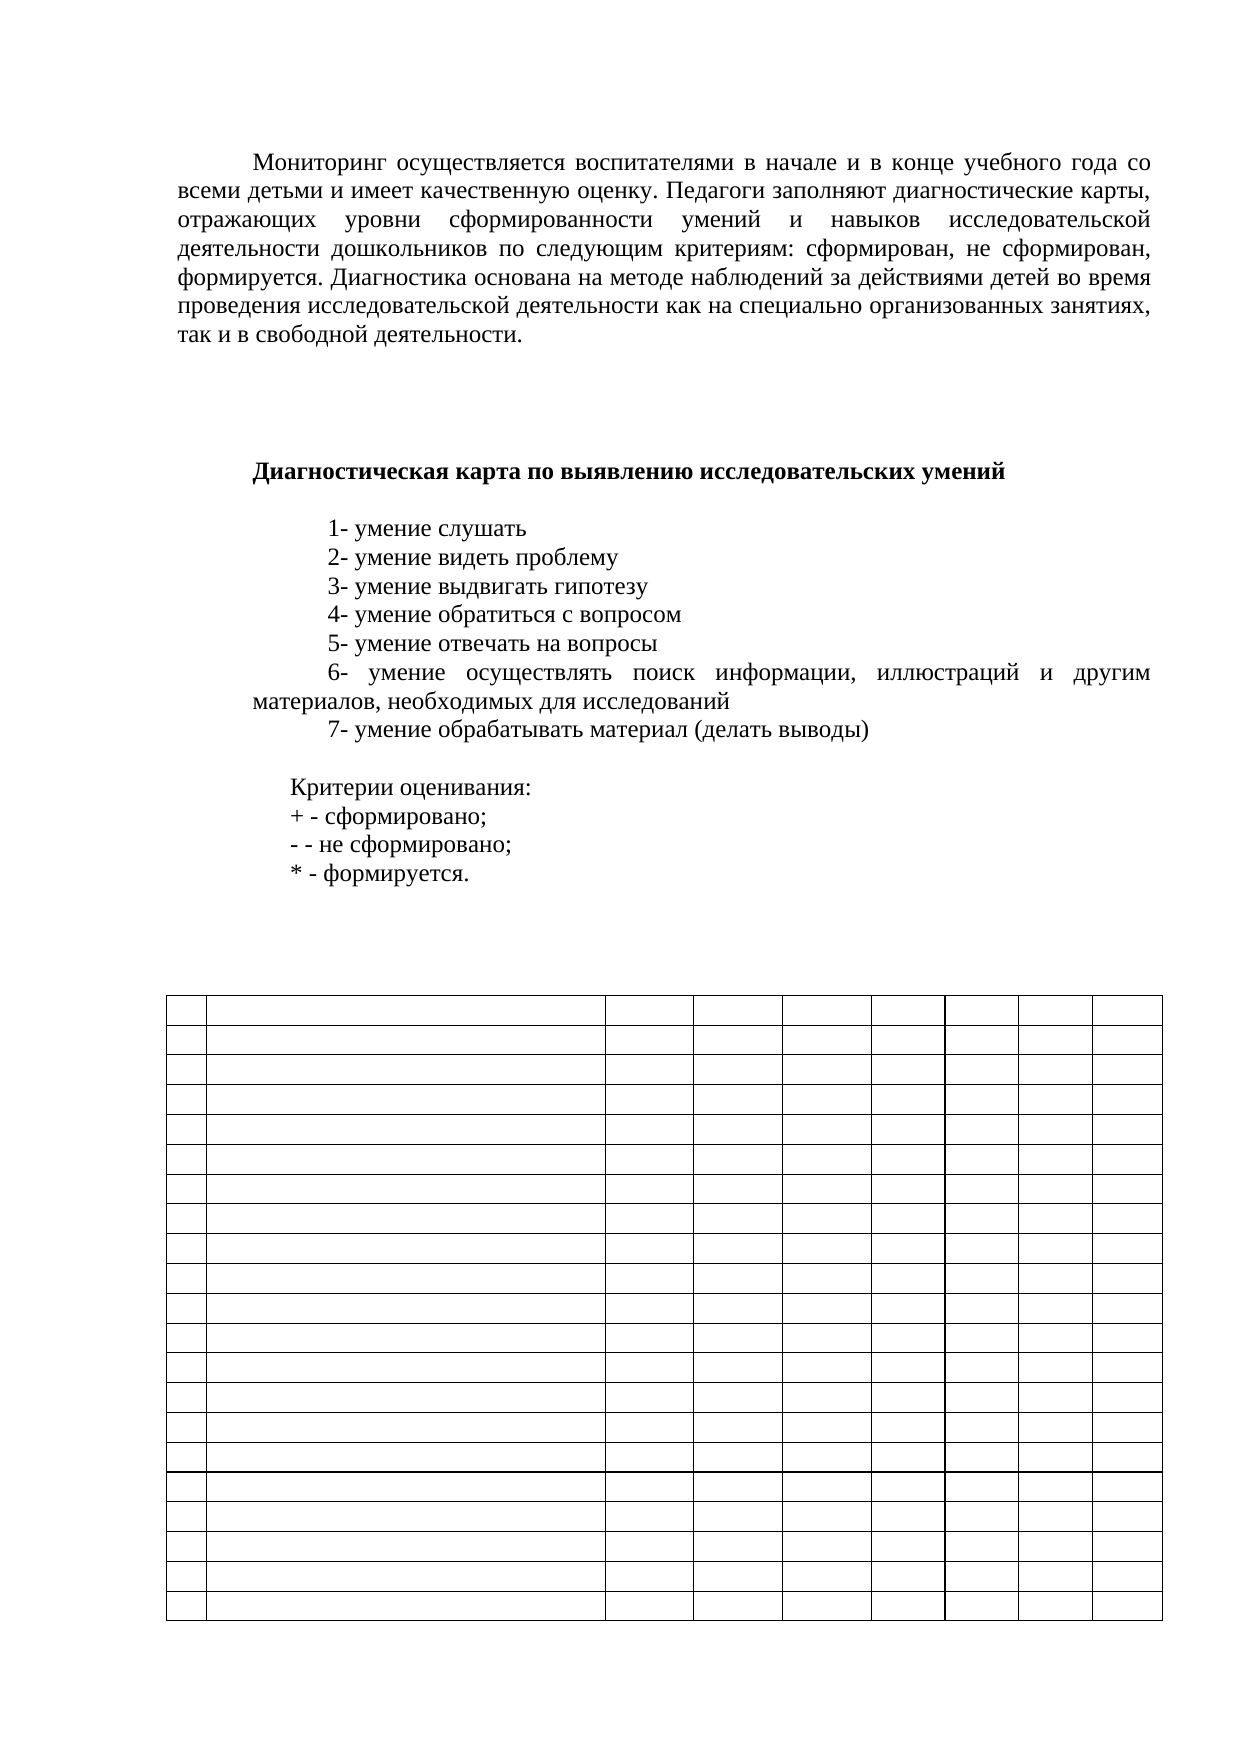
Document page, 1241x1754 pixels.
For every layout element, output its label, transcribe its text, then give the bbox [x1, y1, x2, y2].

table_cell [167, 1562, 206, 1591]
table_cell [207, 1592, 605, 1620]
table_cell [783, 1115, 871, 1144]
table_cell [783, 1413, 871, 1442]
table_cell [946, 1443, 1018, 1471]
table_cell [1019, 1324, 1092, 1352]
table_cell [946, 1055, 1018, 1084]
table_cell [207, 1532, 605, 1561]
table_cell [606, 1204, 693, 1233]
table_cell [606, 1592, 693, 1620]
table_cell [207, 1324, 605, 1352]
table_cell [1093, 1115, 1162, 1144]
table_header [872, 996, 944, 1024]
table_cell [783, 1443, 871, 1471]
text 7- умение обрабатывать материал (делать выводы) [252, 714, 1152, 743]
text - - не сформировано; [215, 829, 1152, 858]
table_cell [606, 1443, 693, 1471]
table_cell [872, 1502, 944, 1531]
table_cell [1093, 1294, 1162, 1322]
table_cell [606, 1324, 693, 1352]
table_cell [1093, 1473, 1162, 1501]
table_cell [946, 1204, 1018, 1233]
table_cell [872, 1562, 944, 1591]
table_cell [694, 1175, 782, 1203]
text Мониторинг осуществляется воспитателями в начале и в конце учебного года со всеми детьми и имеет качественную оценку. Педагоги заполняют диагностические карты, отражающих уровни сформированности умений и навыков исследовательской деятельности дошкольников по следующим критериям: сформирован, не сформирован, формируется. Диагностика основана на методе наблюдений за действиями детей во время проведения исследовательской деятельности как на специально организованных занятиях, так и в свободной деятельности. [177, 147, 1152, 348]
table_cell [1019, 1502, 1092, 1531]
table_cell [1093, 1532, 1162, 1561]
table_cell [167, 1085, 206, 1114]
table_cell [783, 1473, 871, 1501]
text Диагностическая карта по выявлению исследовательских умений [177, 456, 1152, 484]
table_cell [1093, 1592, 1162, 1620]
table_cell [167, 1204, 206, 1233]
table_cell [946, 1413, 1018, 1442]
table_cell [872, 1473, 944, 1501]
table_cell [1093, 1145, 1162, 1173]
table_cell [872, 1353, 944, 1382]
table_cell [694, 1115, 782, 1144]
table_cell [946, 1294, 1018, 1322]
table_cell [872, 1532, 944, 1561]
table_cell [167, 1502, 206, 1531]
table_cell [946, 1473, 1018, 1501]
table_cell [1019, 1026, 1092, 1054]
table_cell [1019, 1264, 1092, 1293]
text 6- умение осуществлять поиск информации, иллюстраций и другим материалов, необходимых для исследований [252, 657, 1152, 714]
table_header [946, 996, 1018, 1024]
table_cell [872, 1055, 944, 1084]
table_cell [783, 1353, 871, 1382]
table_cell [1093, 1085, 1162, 1114]
table_cell [946, 1145, 1018, 1173]
table_header [207, 996, 605, 1024]
table_cell [207, 1502, 605, 1531]
text * - формируется. [215, 858, 1152, 887]
table_cell [207, 1383, 605, 1412]
table_cell [167, 1234, 206, 1263]
table_cell [1019, 1115, 1092, 1144]
table_cell [1093, 1055, 1162, 1084]
table_cell [167, 1443, 206, 1471]
table_cell [167, 1353, 206, 1382]
table_cell [207, 1115, 605, 1144]
text + - сформировано; [215, 801, 1152, 829]
table_cell [207, 1562, 605, 1591]
table_cell [783, 1294, 871, 1322]
table_cell [694, 1592, 782, 1620]
table_cell [694, 1353, 782, 1382]
table_cell [207, 1473, 605, 1501]
table_cell [872, 1294, 944, 1322]
table_cell [606, 1145, 693, 1173]
table_cell [167, 1324, 206, 1352]
table_cell [946, 1085, 1018, 1114]
table_cell [694, 1145, 782, 1173]
table_cell [694, 1055, 782, 1084]
table_cell [1093, 1324, 1162, 1352]
table_cell [1019, 1055, 1092, 1084]
table_cell [872, 1145, 944, 1173]
table_cell [167, 1145, 206, 1173]
table_cell [167, 1264, 206, 1293]
table_cell [207, 1145, 605, 1173]
table_cell [167, 1592, 206, 1620]
table_cell [783, 1055, 871, 1084]
table_cell [167, 1413, 206, 1442]
table_cell [207, 1175, 605, 1203]
table_cell [207, 1264, 605, 1293]
table_cell [1019, 1234, 1092, 1263]
table_cell [694, 1383, 782, 1412]
table_cell [606, 1383, 693, 1412]
table_cell [946, 1115, 1018, 1144]
table_cell [167, 1473, 206, 1501]
table_cell [207, 1204, 605, 1233]
table_cell [606, 1115, 693, 1144]
table_cell [606, 1413, 693, 1442]
table_cell [1019, 1383, 1092, 1412]
table_cell [606, 1175, 693, 1203]
table_cell [1093, 1026, 1162, 1054]
table_cell [783, 1264, 871, 1293]
table_header [694, 996, 782, 1024]
table_cell [1093, 1502, 1162, 1531]
table_cell [207, 1443, 605, 1471]
table_cell [694, 1502, 782, 1531]
table_cell [1019, 1175, 1092, 1203]
table_cell [694, 1234, 782, 1263]
table_cell [1019, 1473, 1092, 1501]
table_header [783, 996, 871, 1024]
table_cell [606, 1353, 693, 1382]
table_cell [946, 1026, 1018, 1054]
text Критерии оценивания: [215, 772, 1152, 801]
text 1- умение слушать [252, 513, 1152, 542]
table_cell [783, 1145, 871, 1173]
table_cell [872, 1443, 944, 1471]
table_cell [207, 1055, 605, 1084]
table_header [606, 996, 693, 1024]
table_cell [1019, 1443, 1092, 1471]
table_cell [1019, 1204, 1092, 1233]
text 2- умение видеть проблему [252, 542, 1152, 571]
table_cell [606, 1473, 693, 1501]
text 5- умение отвечать на вопросы [252, 628, 1152, 657]
table_cell [1093, 1413, 1162, 1442]
table_cell [694, 1473, 782, 1501]
table_cell [946, 1592, 1018, 1620]
table_cell [167, 1175, 206, 1203]
table_cell [783, 1175, 871, 1203]
table_cell [946, 1532, 1018, 1561]
table_cell [606, 1294, 693, 1322]
table_cell [694, 1085, 782, 1114]
table_cell [1093, 1264, 1162, 1293]
table_cell [872, 1383, 944, 1412]
table_cell [946, 1383, 1018, 1412]
table_cell [946, 1175, 1018, 1203]
table_cell [1019, 1413, 1092, 1442]
table_cell [946, 1324, 1018, 1352]
table_cell [872, 1026, 944, 1054]
table_cell [1093, 1383, 1162, 1412]
table_cell [207, 1026, 605, 1054]
table_header [1093, 996, 1162, 1024]
table_cell [207, 1294, 605, 1322]
text 4- умение обратиться с вопросом [252, 599, 1152, 628]
table_cell [606, 1502, 693, 1531]
table_cell [1019, 1145, 1092, 1173]
table_cell [167, 1115, 206, 1144]
table_cell [783, 1204, 871, 1233]
table_cell [694, 1413, 782, 1442]
table_header [167, 996, 206, 1024]
table_cell [606, 1562, 693, 1591]
table_cell [606, 1532, 693, 1561]
table_cell [783, 1085, 871, 1114]
table_cell [606, 1055, 693, 1084]
table_cell [694, 1324, 782, 1352]
table_cell [872, 1324, 944, 1352]
table_cell [167, 1026, 206, 1054]
table_cell [1019, 1592, 1092, 1620]
table_cell [872, 1115, 944, 1144]
table_cell [694, 1562, 782, 1591]
table_cell [207, 1234, 605, 1263]
table_cell [946, 1502, 1018, 1531]
table_cell [872, 1264, 944, 1293]
table_cell [783, 1532, 871, 1561]
table_cell [783, 1234, 871, 1263]
table_cell [783, 1026, 871, 1054]
table_cell [207, 1353, 605, 1382]
table_cell [1019, 1532, 1092, 1561]
table_cell [1093, 1204, 1162, 1233]
table_cell [783, 1502, 871, 1531]
table_cell [606, 1234, 693, 1263]
table_cell [207, 1085, 605, 1114]
table_cell [946, 1264, 1018, 1293]
table_header [1019, 996, 1092, 1024]
table_cell [1019, 1353, 1092, 1382]
table_cell [694, 1532, 782, 1561]
table_cell [1093, 1562, 1162, 1591]
table_cell [207, 1413, 605, 1442]
table_cell [872, 1592, 944, 1620]
table_cell [1093, 1175, 1162, 1203]
table_cell [1093, 1443, 1162, 1471]
table_cell [1093, 1353, 1162, 1382]
table_cell [783, 1324, 871, 1352]
table_cell [946, 1562, 1018, 1591]
table_cell [946, 1353, 1018, 1382]
table_cell [872, 1234, 944, 1263]
table_cell [167, 1055, 206, 1084]
table_cell [1019, 1562, 1092, 1591]
table_cell [1019, 1085, 1092, 1114]
table_cell [167, 1383, 206, 1412]
table_cell [167, 1532, 206, 1561]
table_cell [783, 1383, 871, 1412]
table_cell [606, 1085, 693, 1114]
table_cell [872, 1413, 944, 1442]
table_cell [783, 1592, 871, 1620]
table_cell [694, 1443, 782, 1471]
table_cell [606, 1264, 693, 1293]
table_cell [946, 1234, 1018, 1263]
table_cell [783, 1562, 871, 1591]
table_cell [694, 1204, 782, 1233]
table_cell [872, 1175, 944, 1203]
table_cell [694, 1294, 782, 1322]
table_cell [872, 1085, 944, 1114]
table_cell [1093, 1234, 1162, 1263]
table_cell [606, 1026, 693, 1054]
table_cell [694, 1264, 782, 1293]
table_cell [694, 1026, 782, 1054]
table_cell [1019, 1294, 1092, 1322]
table_cell [872, 1204, 944, 1233]
text 3- умение выдвигать гипотезу [252, 571, 1152, 599]
table_cell [167, 1294, 206, 1322]
